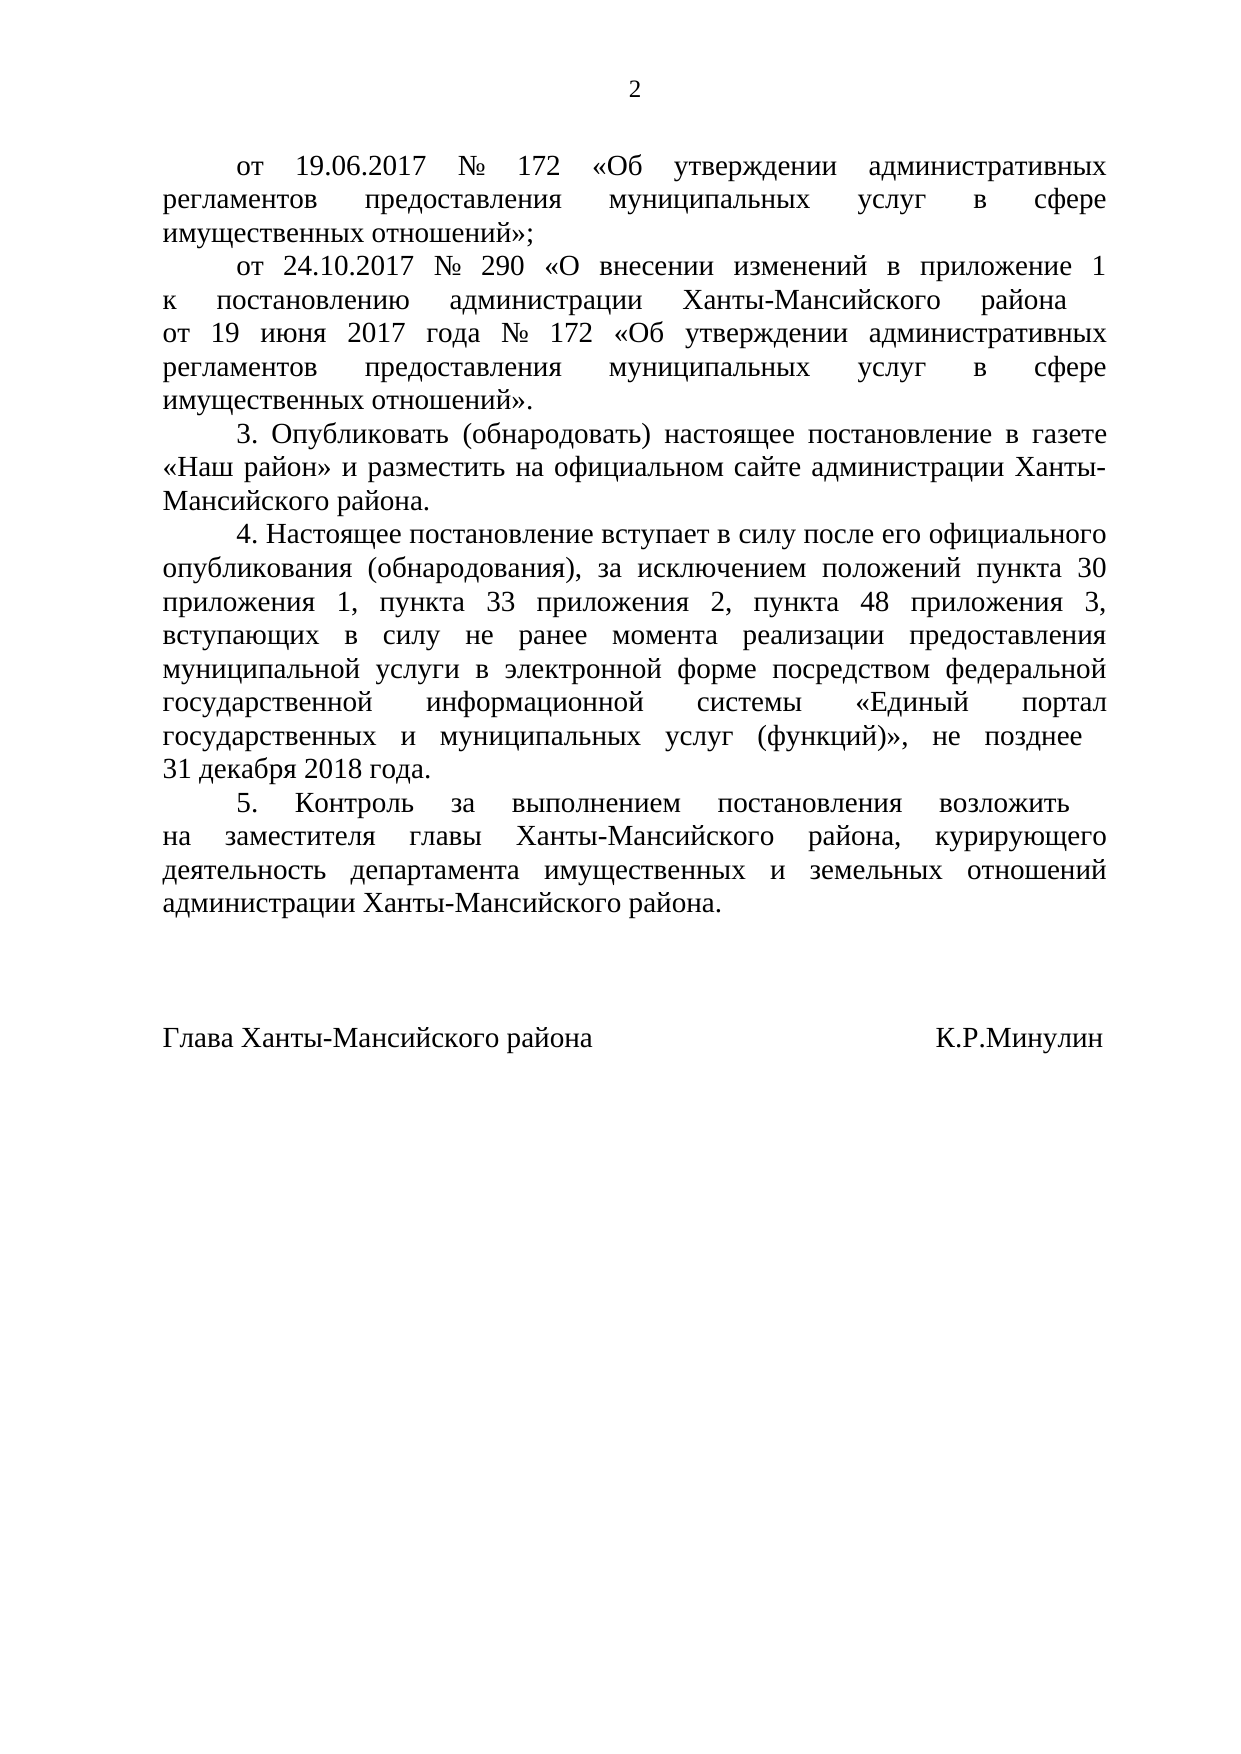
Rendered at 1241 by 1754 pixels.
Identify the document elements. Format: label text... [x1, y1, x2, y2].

text 3. Опубликовать (обнародовать) настоящее постановление в газете «Наш район» и разместить на официальном сайте администрации Ханты-Мансийского района. [162, 416, 1107, 517]
text Глава Ханты-Мансийского района К.Р.Минулин [162, 1020, 1107, 1053]
text от 19.06.2017 № 172 «Об утверждении административных регламентов предоставления муниципальных услуг в сфере имущественных отношений»; [162, 148, 1107, 248]
text от 24.10.2017 № 290 «О внесении изменений в приложение 1 к постановлению администрации Ханты-Мансийского района от 19 июня 2017 года № 172 «Об утверждении административных регламентов предоставления муниципальных услуг в сфере имущественных отношений». [162, 248, 1107, 416]
text 4. Настоящее постановление вступает в силу после его официального опубликования (обнародования), за исключением положений пункта 30 приложения 1, пункта 33 приложения 2, пункта 48 приложения 3, вступающих в силу не ранее момента реализации предоставления муниципальной услуги в электронной форме посредством федеральной государственной информационной системы «Единый портал государственных и муниципальных услуг (функций)», не позднее 31 декабря 2018 года. [162, 517, 1107, 785]
text 5. Контроль за выполнением постановления возложить на заместителя главы Ханты-Мансийского района, курирующего деятельность департамента имущественных и земельных отношений администрации Ханты-Мансийского района. [162, 785, 1107, 919]
